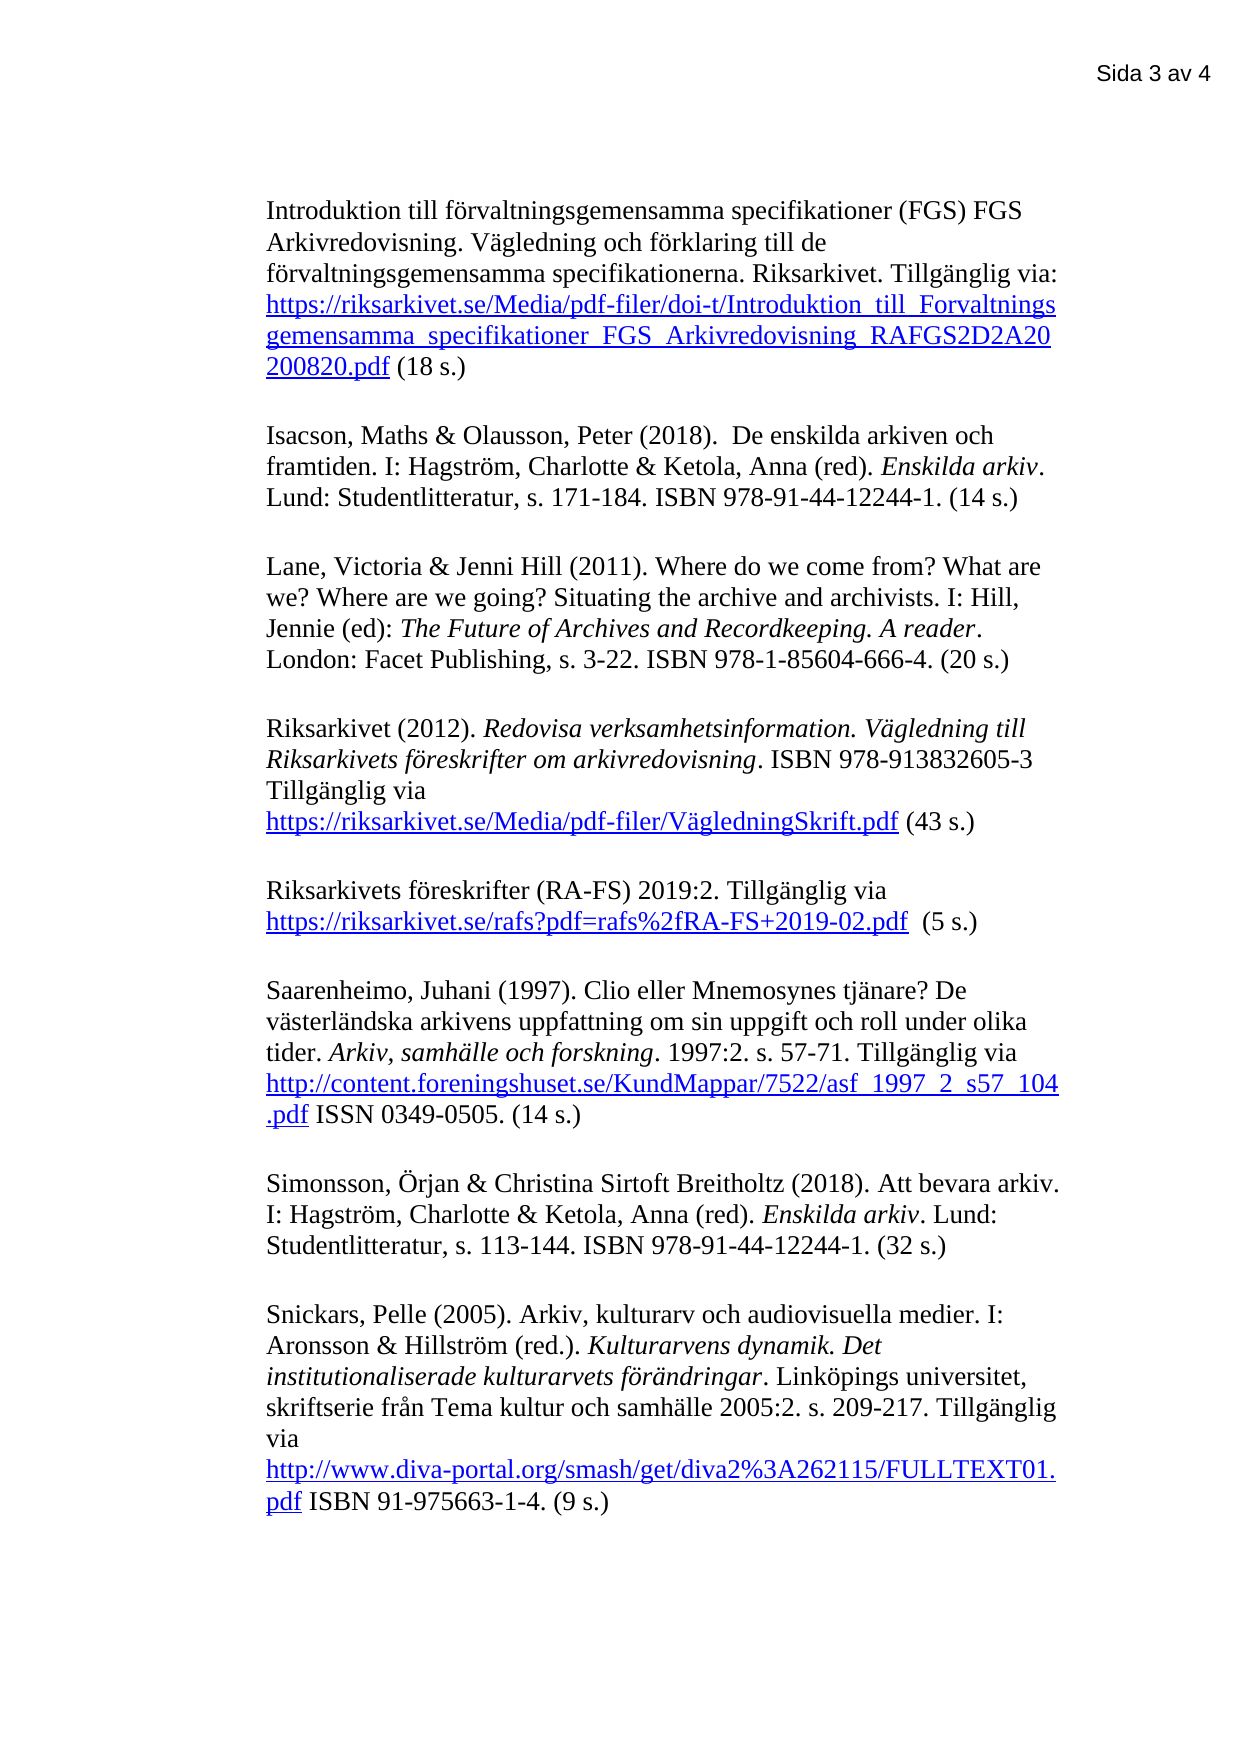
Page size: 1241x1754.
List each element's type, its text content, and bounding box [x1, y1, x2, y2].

subtitle Simonsson, Örjan & Christina Sirtoft Breitholtz (2018). Att bevara arkiv. I: Hagström, Charlotte & Ketola, Anna (red). Enskilda arkiv. Lund: Studentlitteratur, s. 113-144. ISBN 978-91-44-12244-1. (32 s.) [266, 1167, 1063, 1260]
subtitle Lane, Victoria & Jenni Hill (2011). Where do we come from? What are we? Where are we going? Situating the archive and archivists. I: Hill, Jennie (ed): The Future of Archives and Recordkeeping. A reader. London: Facet Publishing, s. 3-22. ISBN 978-1-85604-666-4. (20 s.) [266, 550, 1063, 674]
subtitle Saarenheimo, Juhani (1997). Clio eller Mnemosynes tjänare? De västerländska arkivens uppfattning om sin uppgift och roll under olika tider. Arkiv, samhälle och forskning. 1997:2. s. 57-71. Tillgänglig via http://content.foreningshuset.se/KundMappar/7522/asf_1997_2_s57_104.pdf ISSN 0349-0505. (14 s.) [266, 974, 1063, 1129]
subtitle Riksarkivet (2012). Redovisa verksamhetsinformation. Vägledning till Riksarkivets föreskrifter om arkivredovisning. ISBN 978-913832605-3 Tillgänglig via https://riksarkivet.se/Media/pdf-filer/VägledningSkrift.pdf (43 s.) [266, 712, 1063, 836]
subtitle Riksarkivets föreskrifter (RA-FS) 2019:2. Tillgänglig via https://riksarkivet.se/rafs?pdf=rafs%2fRA-FS+2019-02.pdf (5 s.) [266, 874, 1063, 936]
subtitle Isacson, Maths & Olausson, Peter (2018). De enskilda arkiven och framtiden. I: Hagström, Charlotte & Ketola, Anna (red). Enskilda arkiv. Lund: Studentlitteratur, s. 171-184. ISBN 978-91-44-12244-1. (14 s.) [266, 419, 1063, 512]
subtitle Snickars, Pelle (2005). Arkiv, kulturarv och audiovisuella medier. I: Aronsson & Hillström (red.). Kulturarvens dynamik. Det institutionaliserade kulturarvets förändringar. Linköpings universitet, skriftserie från Tema kultur och samhälle 2005:2. s. 209-217. Tillgänglig via http://www.diva-portal.org/smash/get/diva2%3A262115/FULLTEXT01.pdf ISBN 91-975663-1-4. (9 s.) [266, 1298, 1063, 1516]
subtitle Introduktion till förvaltningsgemensamma specifikationer (FGS) FGS Arkivredovisning. Vägledning och förklaring till de förvaltningsgemensamma specifikationerna. Riksarkivet. Tillgänglig via: https://riksarkivet.se/Media/pdf-filer/doi-t/Introduktion_till_Forvaltningsgemensamma_specifikationer_FGS_Arkivredovisning_RAFGS2D2A20200820.pdf (18 s.) [266, 194, 1063, 381]
